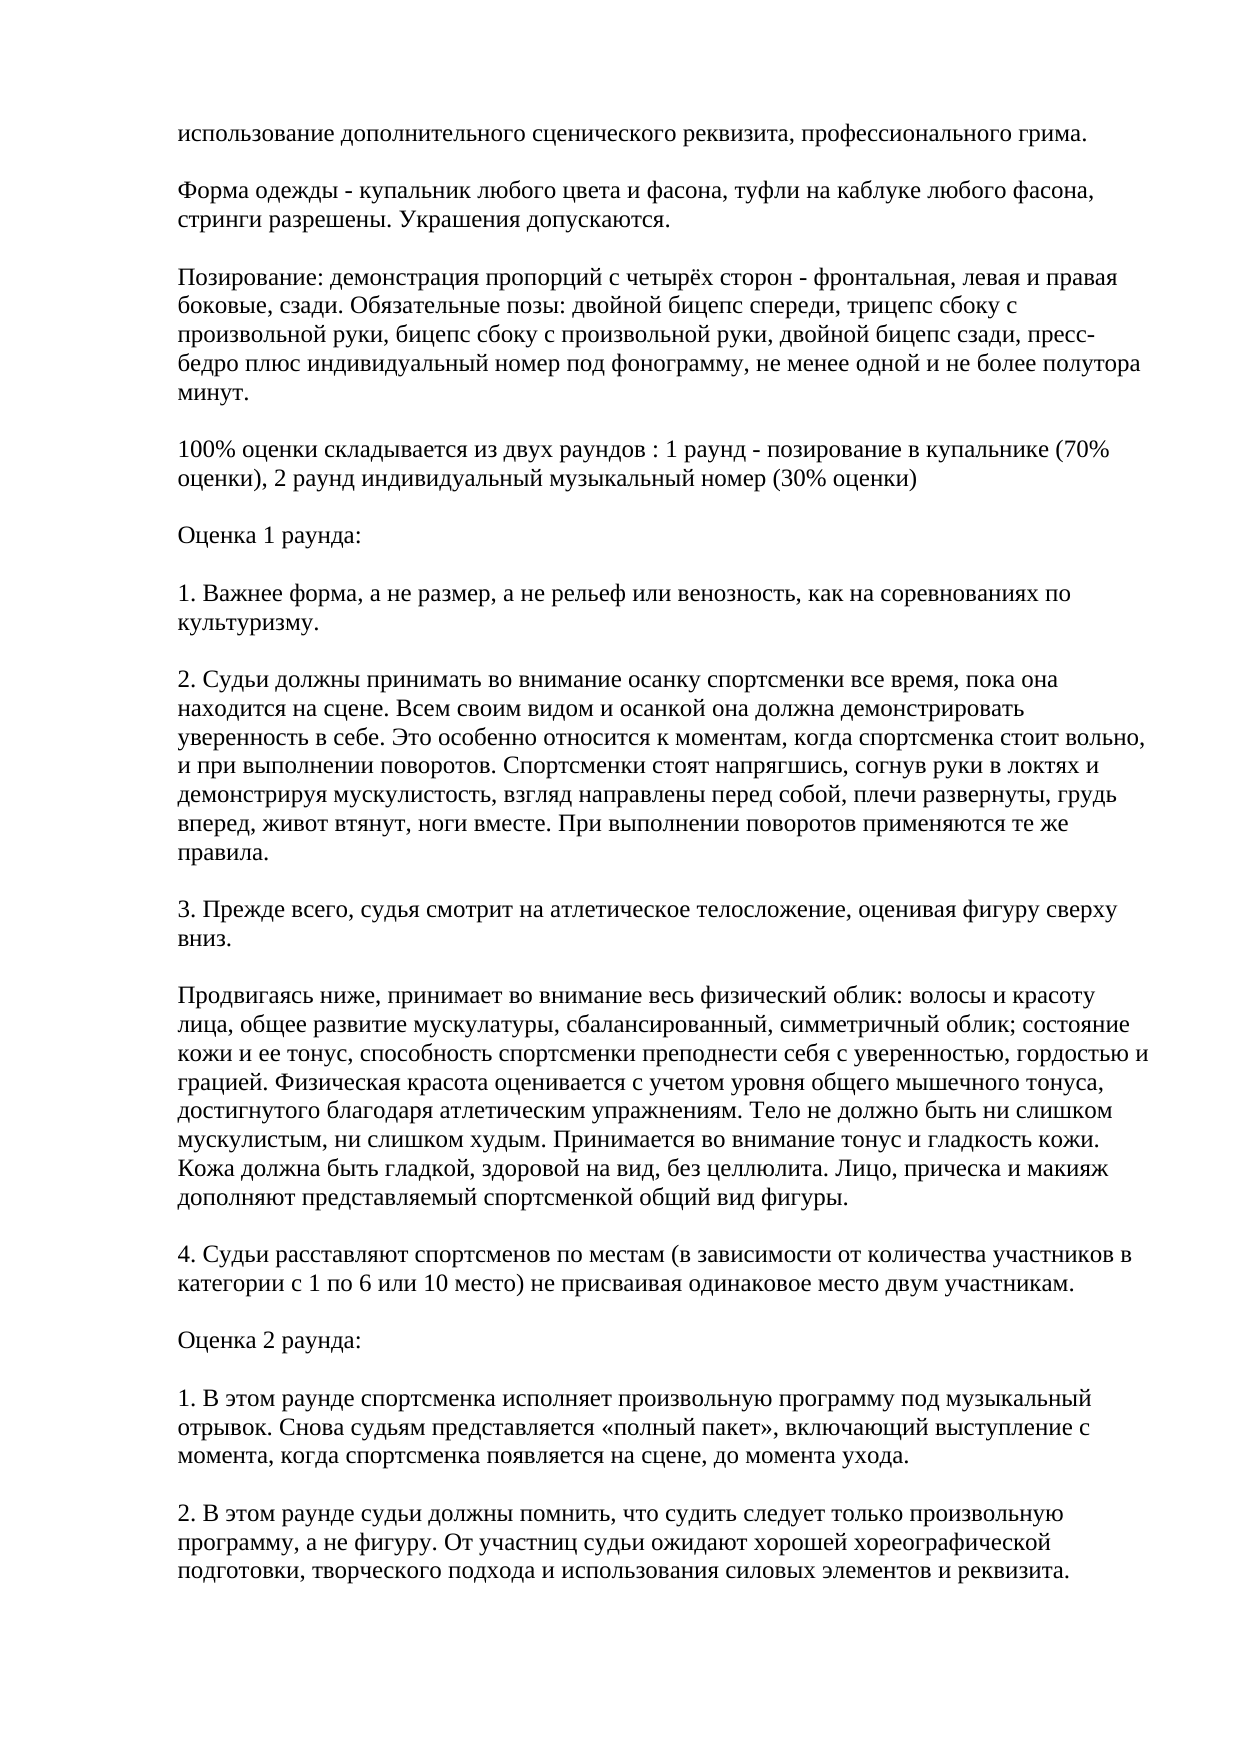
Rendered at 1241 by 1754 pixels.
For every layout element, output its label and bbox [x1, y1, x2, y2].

text [177, 118, 1152, 1613]
